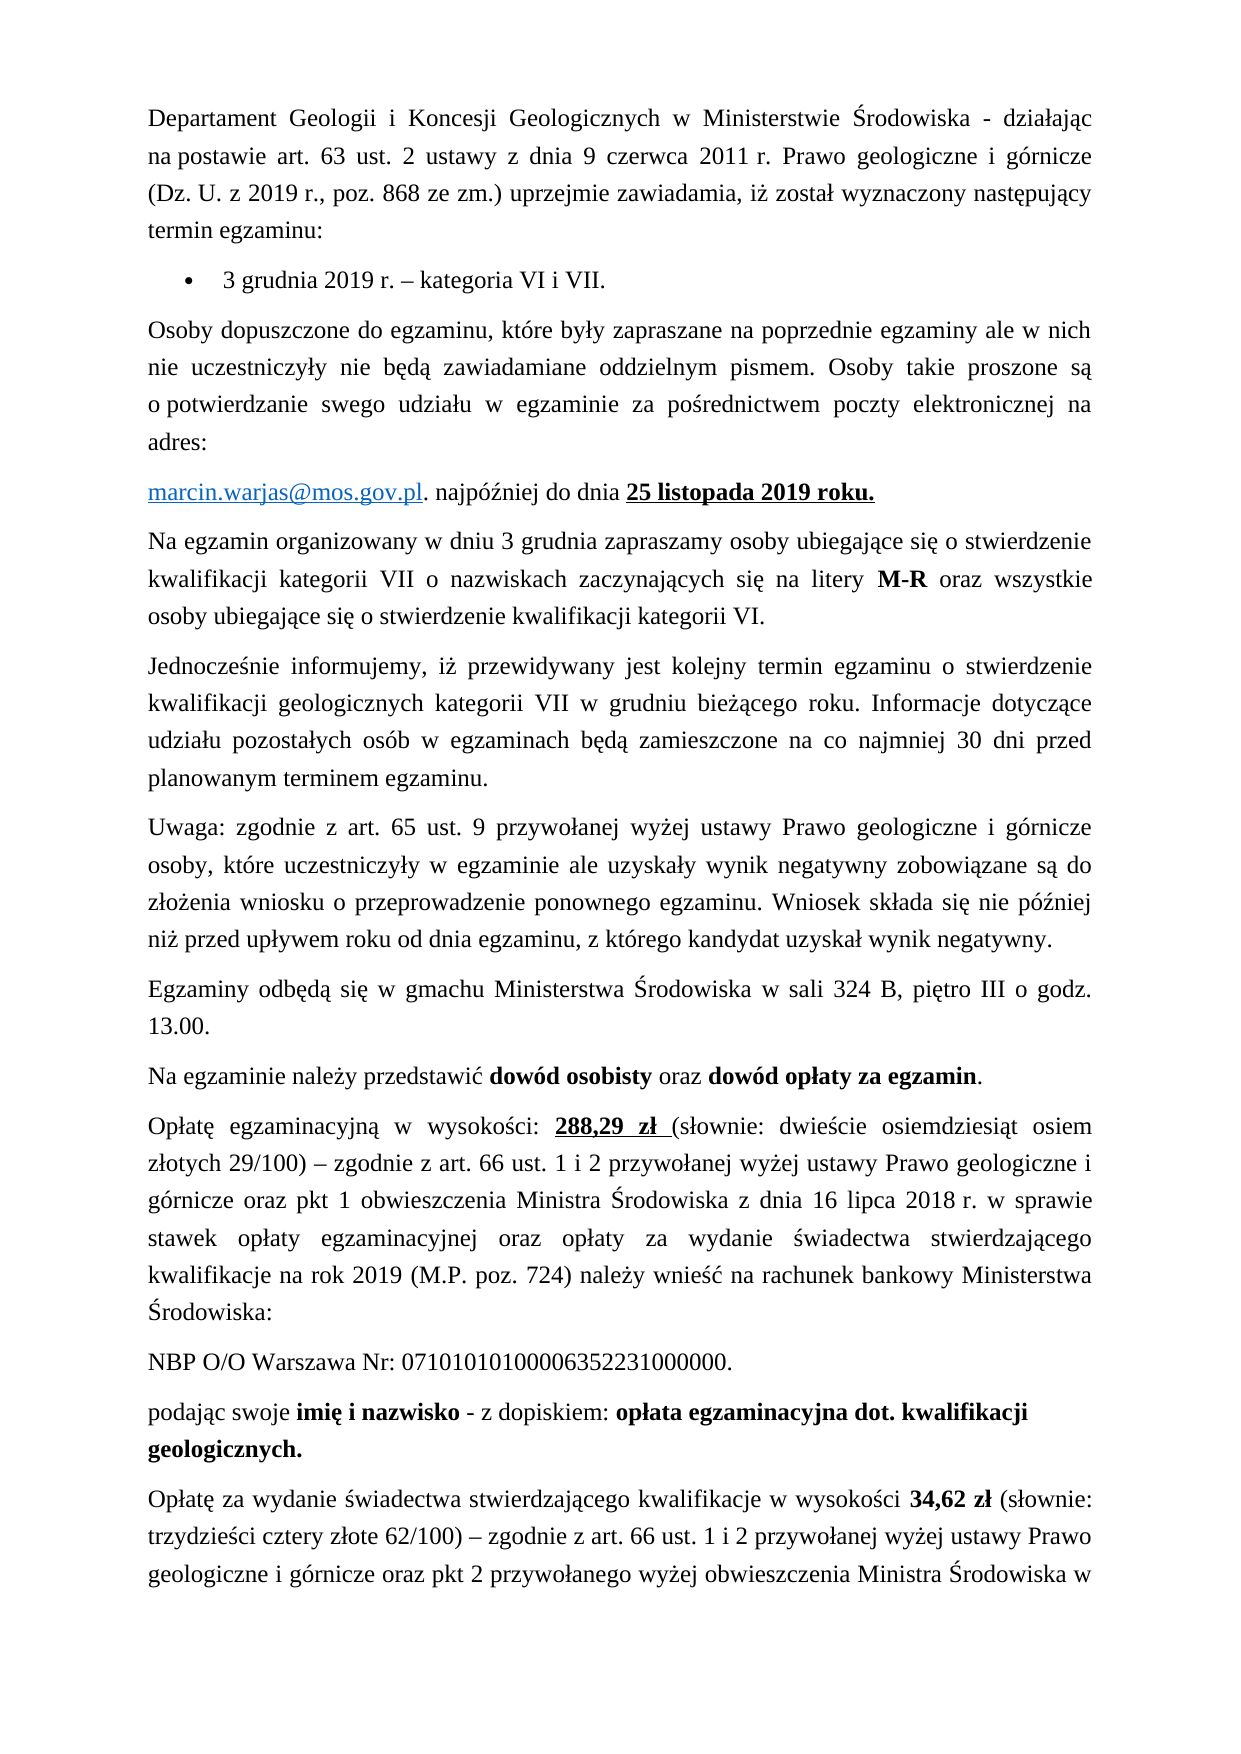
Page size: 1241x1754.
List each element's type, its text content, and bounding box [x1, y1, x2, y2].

text Uwaga: zgodnie z art. 65 ust. 9 przywołanej wyżej ustawy Prawo geologiczne i górnicze osoby, które uczestniczyły w egzaminie ale uzyskały wynik negatywny zobowiązane są do złożenia wniosku o przeprowadzenie ponownego egzaminu. Wniosek składa się nie później niż przed upływem roku od dnia egzaminu, z którego kandydat uzyskał wynik negatywny. [148, 812, 1093, 953]
text Jednocześnie informujemy, iż przewidywany jest kolejny termin egzaminu o stwierdzenie kwalifikacji geologicznych kategorii VII w grudniu bieżącego roku. Informacje dotyczące udziału pozostałych osób w egzaminach będą zamieszczone na co najmniej 30 dni przed planowanym terminem egzaminu. [148, 651, 1093, 791]
text Egzaminy odbędą się w gmachu Ministerstwa Środowiska w sali 324 B, piętro III o godz. 13.00. [148, 974, 1093, 1040]
list 3 grudnia 2019 r. – kategoria VI i VII. [185, 265, 1093, 294]
text Na egzaminie należy przedstawić dowód osobisty oraz dowód opłaty za egzamin. [148, 1061, 1093, 1090]
text Osoby dopuszczone do egzaminu, które były zapraszane na poprzednie egzaminy ale w nich nie uczestniczyły nie będą zawiadamiane oddzielnym pismem. Osoby takie proszone są o potwierdzanie swego udziału w egzaminie za pośrednictwem poczty elektronicznej na adres: [148, 315, 1093, 456]
text NBP O/O Warszawa Nr: 07101010100006352231000000. [148, 1347, 1093, 1376]
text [148, 1484, 1093, 1587]
text Na egzamin organizowany w dniu 3 grudnia zapraszamy osoby ubiegające się o stwierdzenie kwalifikacji kategorii VII o nazwiskach zaczynających się na litery M-R oraz wszystkie osoby ubiegające się o stwierdzenie kwalifikacji kategorii VI. [148, 526, 1093, 630]
text podając swoje imię i nazwisko - z dopiskiem: opłata egzaminacyjna dot. kwalifikacji geologicznych. [148, 1397, 1093, 1463]
text Opłatę egzaminacyjną w wysokości: 288,29 zł (słownie: dwieście osiemdziesiąt osiem złotych 29/100) – zgodnie z art. 66 ust. 1 i 2 przywołanej wyżej ustawy Prawo geologiczne i górnicze oraz pkt 1 obwieszczenia Ministra Środowiska z dnia 16 lipca 2018 r. w sprawie stawek opłaty egzaminacyjnej oraz opłaty za wydanie świadectwa stwierdzającego kwalifikacje na rok 2019 (M.P. poz. 724) należy wnieść na rachunek bankowy Ministerstwa Środowiska: [148, 1111, 1093, 1326]
text marcin.warjas@mos.gov.pl. najpóźniej do dnia 25 listopada 2019 roku. [148, 477, 1093, 505]
title Departament Geologii i Koncesji Geologicznych w Ministerstwie Środowiska - działając na postawie art. 63 ust. 2 ustawy z dnia 9 czerwca 2011 r. Prawo geologiczne i górnicze (Dz. U. z 2019 r., poz. 868 ze zm.) uprzejmie zawiadamia, iż został wyznaczony następujący termin egzaminu: [148, 103, 1093, 244]
